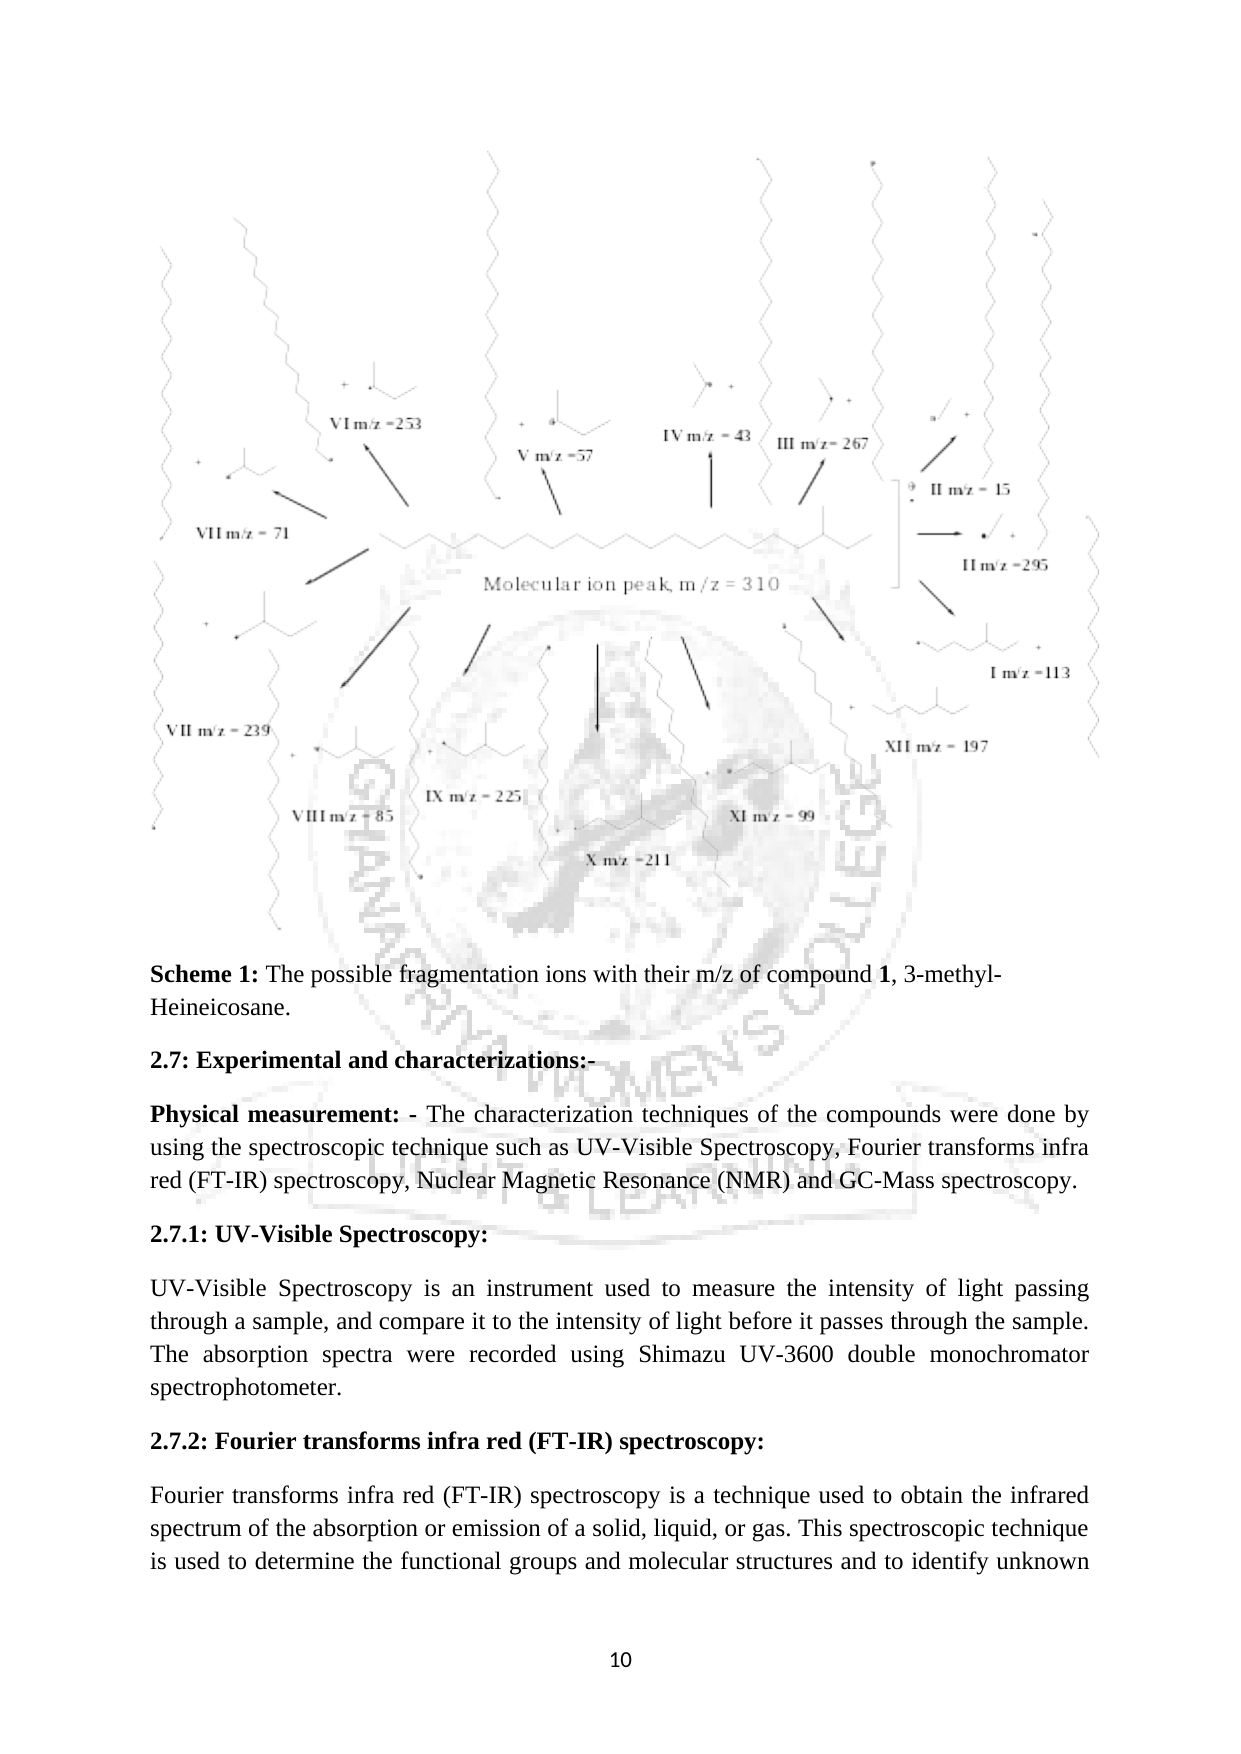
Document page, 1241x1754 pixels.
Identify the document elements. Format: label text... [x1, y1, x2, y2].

text UV-Visible Spectroscopy is an instrument used to measure the intensity of light passing through a sample, and compare it to the intensity of light before it passes through the sample. The absorption spectra were recorded using Shimazu UV-3600 double monochromator spectrophotometer. [150, 1273, 1090, 1401]
text Scheme 1: The possible fragmentation ions with their m/z of compound 1, 3-methyl-Heineicosane. [150, 959, 1090, 1020]
text 2.7.2: Fourier transforms infra red (FT-IR) spectroscopy: [150, 1426, 1090, 1455]
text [150, 1480, 1090, 1575]
text Physical measurement: - The characterization techniques of the compounds were done by using the spectroscopic technique such as UV-Visible Spectroscopy, Fourier transforms infra red (FT-IR) spectroscopy, Nuclear Magnetic Resonance (NMR) and GC-Mass spectroscopy. [150, 1099, 1090, 1194]
text 2.7.1: UV-Visible Spectroscopy: [150, 1219, 1090, 1248]
text 2.7: Experimental and characterizations:- [150, 1046, 1090, 1074]
